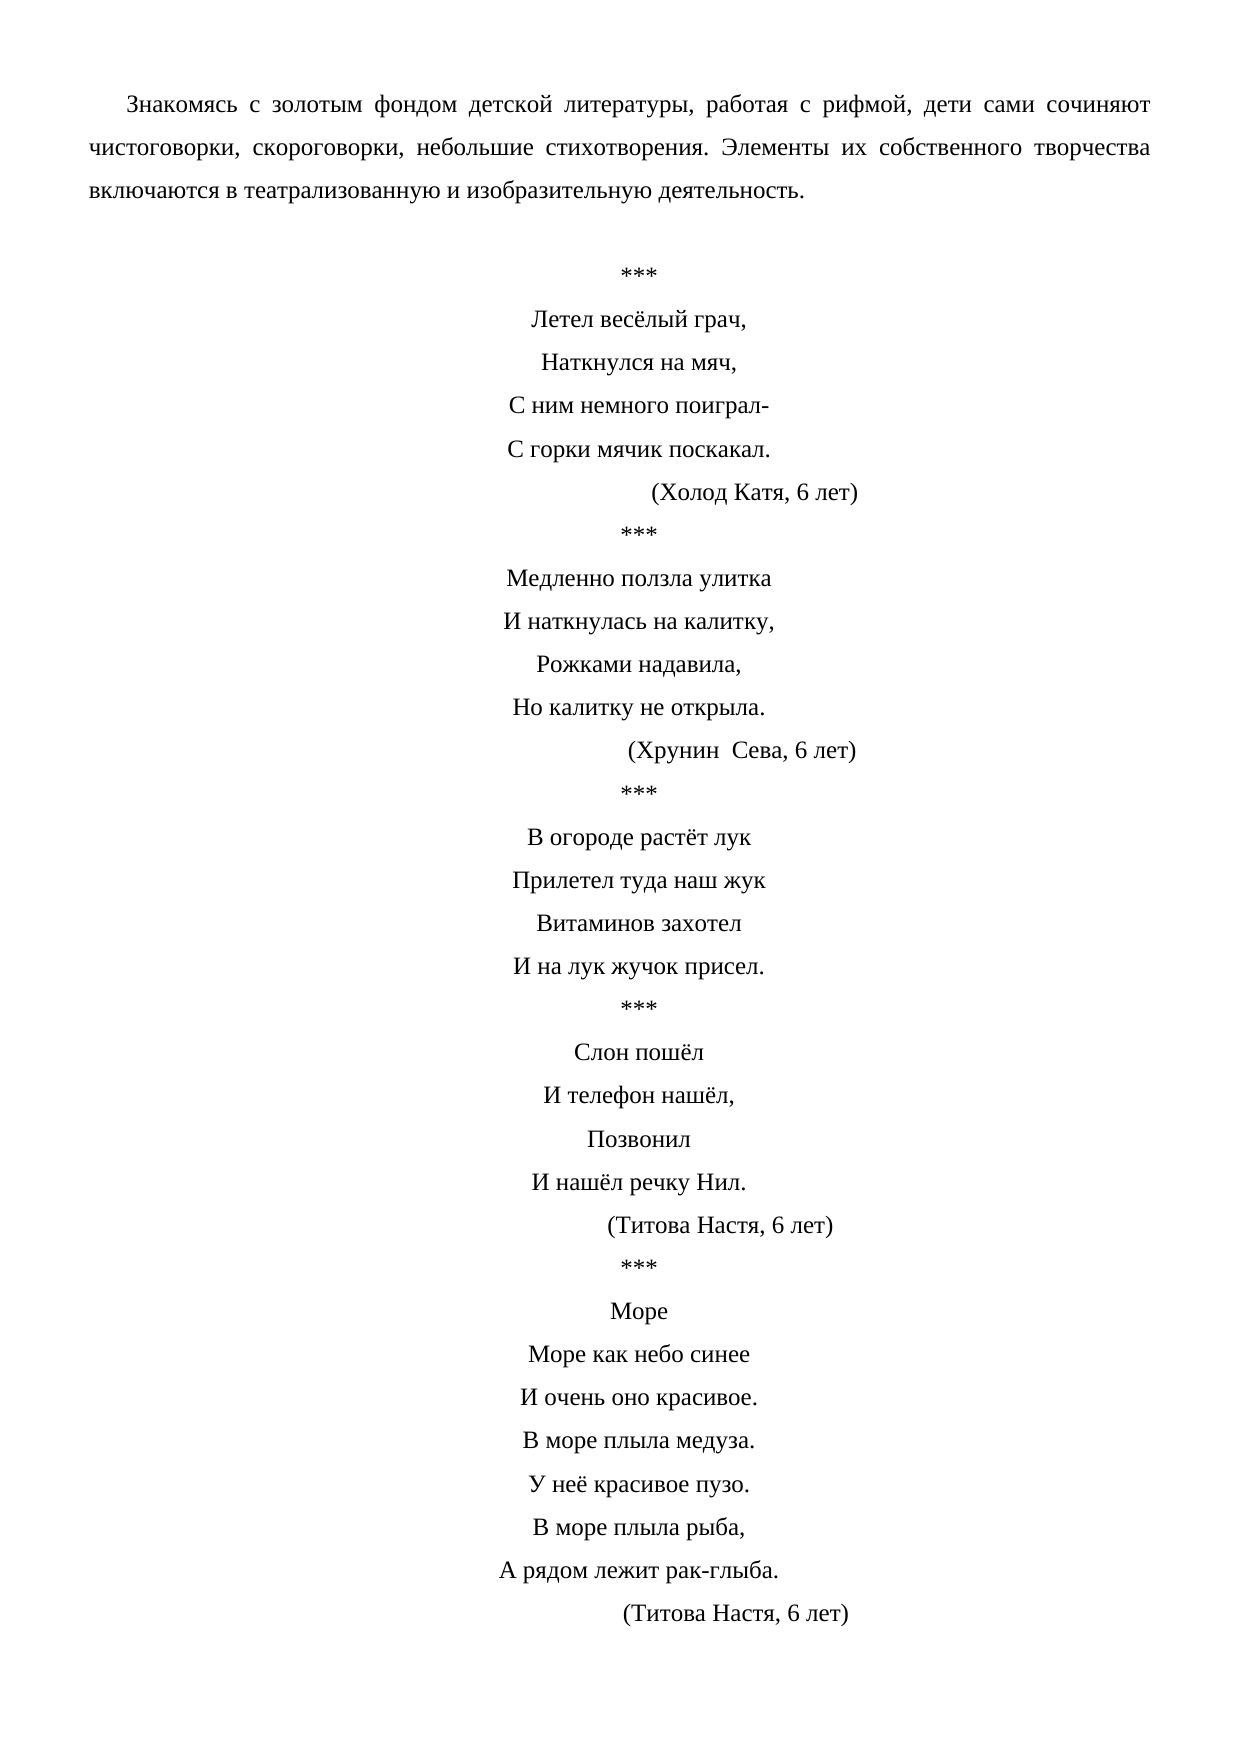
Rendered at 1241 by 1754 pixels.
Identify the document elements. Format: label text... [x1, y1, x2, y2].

text *** [89, 779, 1152, 807]
text *** [89, 1253, 1152, 1282]
text Наткнулся на мяч, [89, 347, 1152, 376]
text Медленно ползла улитка [89, 563, 1152, 592]
text Летел весёлый грач, [89, 304, 1152, 333]
text И нашёл речку Нил. [89, 1167, 1152, 1196]
text В море плыла рыба, [89, 1512, 1152, 1541]
text Море [89, 1296, 1152, 1325]
text Позвонил [89, 1124, 1152, 1152]
text Витаминов захотел [89, 908, 1152, 937]
text Море как небо синее [89, 1339, 1152, 1368]
text *** [89, 261, 1152, 290]
text (Титова Настя, 6 лет) [89, 1598, 1152, 1627]
text И очень оно красивое. [89, 1382, 1152, 1411]
text В море плыла медуза. [89, 1426, 1152, 1454]
text Рожками надавила, [89, 649, 1152, 678]
text В огороде растёт лук [89, 822, 1152, 851]
text С ним немного поиграл- [89, 391, 1152, 419]
text (Титова Настя, 6 лет) [89, 1210, 1152, 1239]
text (Хрунин Сева, 6 лет) [89, 736, 1152, 764]
text У неё красивое пузо. [89, 1469, 1152, 1497]
text Прилетел туда наш жук [89, 865, 1152, 894]
text (Холод Катя, 6 лет) [89, 477, 1152, 506]
text И телефон нашёл, [89, 1081, 1152, 1109]
text И наткнулась на калитку, [89, 606, 1152, 635]
text Но калитку не открыла. [89, 692, 1152, 721]
text *** [89, 520, 1152, 549]
text *** [89, 994, 1152, 1023]
text Слон пошёл [89, 1037, 1152, 1066]
text С горки мячик поскакал. [89, 434, 1152, 462]
text Знакомясь с золотым фондом детской литературы, работая с рифмой, дети сами сочиняют чистоговорки, скороговорки, небольшие стихотворения. Элементы их собственного творчества включаются в театрализованную и изобразительную деятельность. [89, 89, 1152, 204]
text А рядом лежит рак-глыба. [89, 1555, 1152, 1584]
text И на лук жучок присел. [89, 951, 1152, 980]
